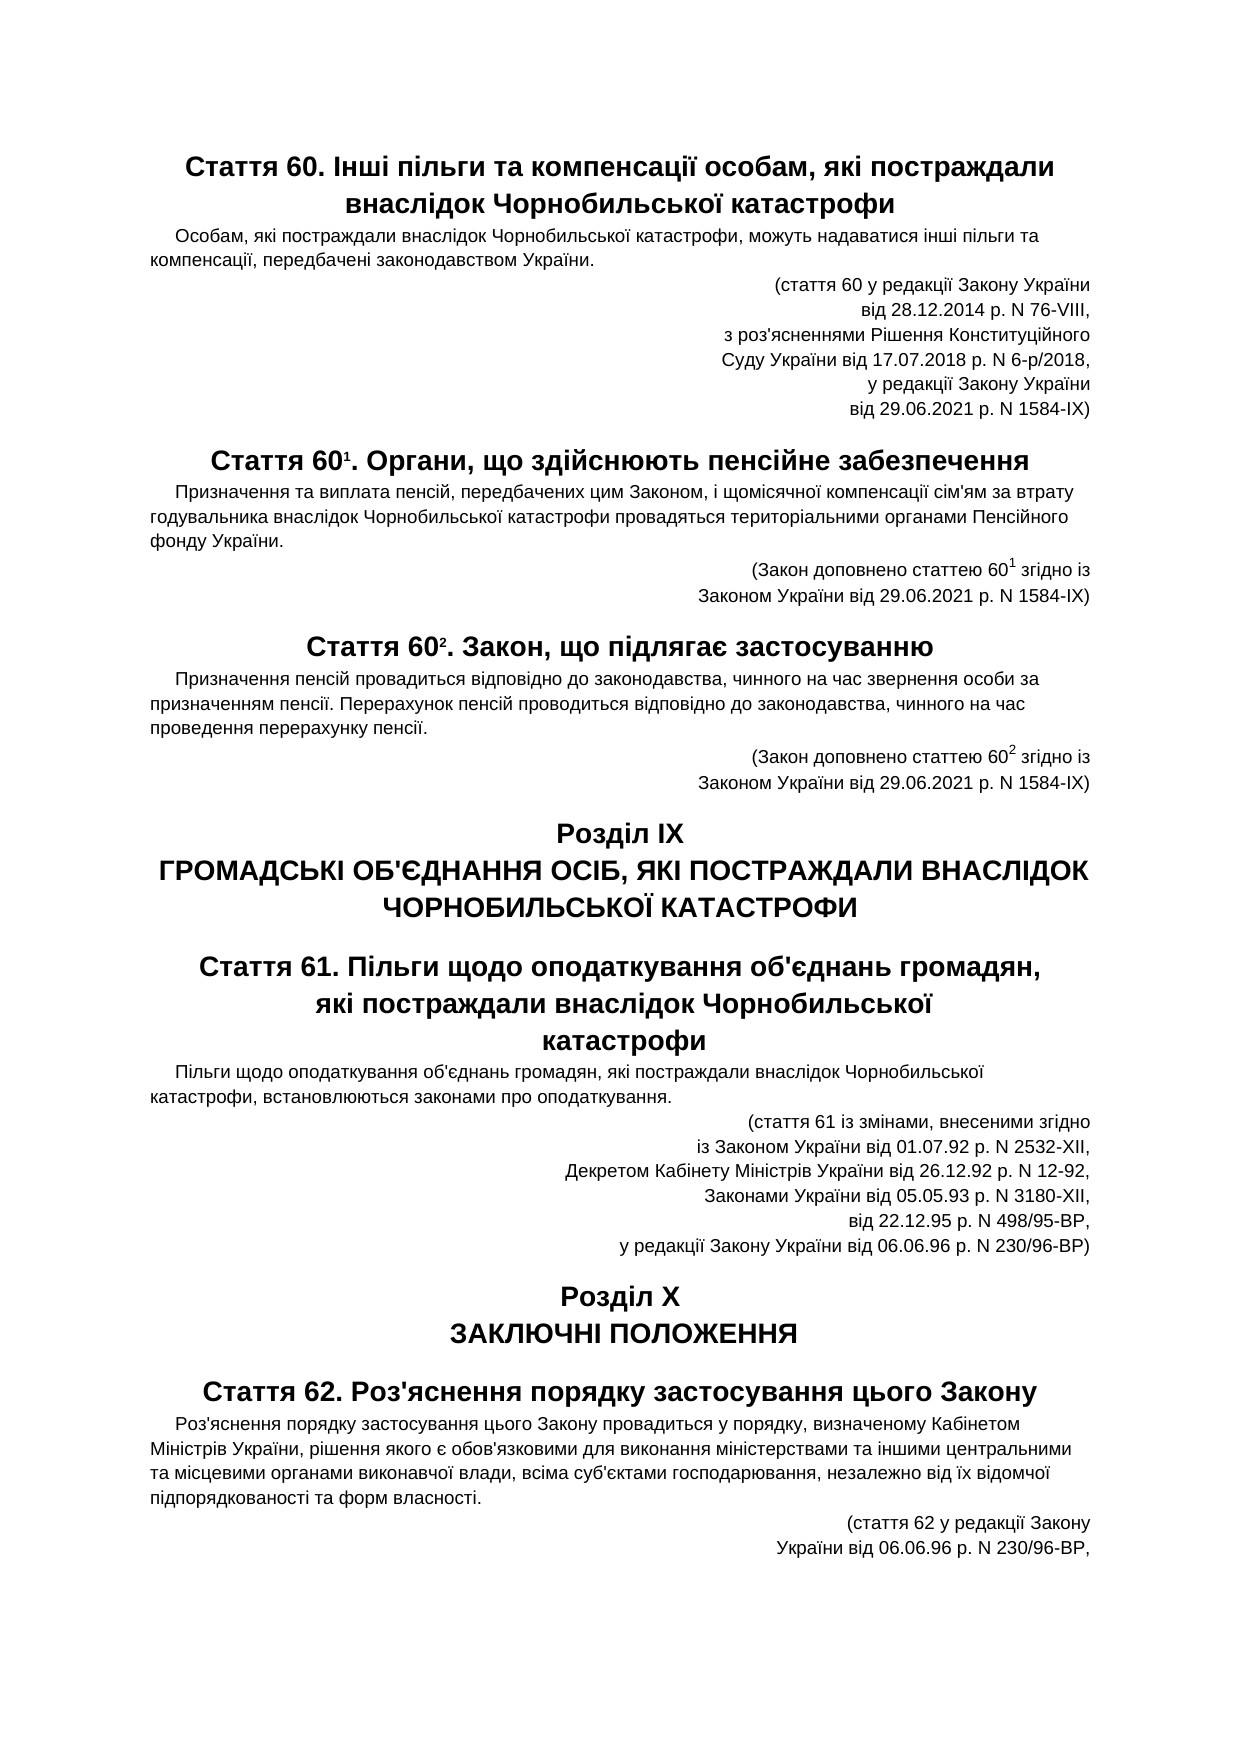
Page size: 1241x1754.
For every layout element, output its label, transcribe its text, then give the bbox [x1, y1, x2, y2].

text Призначення та виплата пенсій, передбачених цим Законом, і щомісячної компенсації сім'ям за втрату годувальника внаслідок Чорнобильської катастрофи провадяться територіальними органами Пенсійного фонду України. [150, 481, 1090, 552]
text (Закон доповнено статтею 602 згідно із Законом України від 29.06.2021 р. N 1584-IX) [150, 742, 1090, 793]
text (Закон доповнено статтею 601 згідно із Законом України від 29.06.2021 р. N 1584-IX) [150, 555, 1090, 606]
subtitle Розділ IX ГРОМАДСЬКІ ОБ'ЄДНАННЯ ОСІБ, ЯКІ ПОСТРАЖДАЛИ ВНАСЛІДОК ЧОРНОБИЛЬСЬКОЇ КАТАСТРОФИ [150, 817, 1090, 924]
text Пільги щодо оподаткування об'єднань громадян, які постраждали внаслідок Чорнобильської катастрофи, встановлюються законами про оподаткування. [150, 1061, 1090, 1107]
text Особам, які постраждали внаслідок Чорнобильської катастрофи, можуть надаватися інші пільги та компенсації, передбачені законодавством України. [150, 224, 1090, 271]
subtitle Стаття 62. Роз'яснення порядку застосування цього Закону [150, 1375, 1090, 1408]
text (стаття 61 із змінами, внесеними згідно із Законом України від 01.07.92 р. N 2532-XII, Декретом Кабінету Міністрів України від 26.12.92 р. N 12-92, Законами України від 05.05.93 р. N 3180-XII, від 22.12.95 р. N 498/95-ВP, у редакції Закону України від 06.06.96 р. N 230/96-ВР) [150, 1111, 1090, 1256]
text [150, 1512, 1090, 1558]
subtitle Стаття 60. Інші пільги та компенсації особам, які постраждали внаслідок Чорнобильської катастрофи [150, 150, 1090, 219]
subtitle Стаття 602. Закон, що підлягає застосуванню [150, 630, 1090, 663]
text Призначення пенсій провадиться відповідно до законодавства, чинного на час звернення особи за призначенням пенсії. Перерахунок пенсій проводиться відповідно до законодавства, чинного на час проведення перерахунку пенсії. [150, 667, 1090, 739]
text (стаття 60 у редакції Закону України від 28.12.2014 р. N 76-VIII, з роз'ясненнями Рішення Конституційного Суду України від 17.07.2018 р. N 6-р/2018, у редакції Закону України від 29.06.2021 р. N 1584-IX) [150, 274, 1090, 419]
subtitle Стаття 601. Органи, що здійснюють пенсійне забезпечення [150, 443, 1090, 476]
text Роз'яснення порядку застосування цього Закону провадиться у порядку, визначеному Кабінетом Міністрів України, рішення якого є обов'язковими для виконання міністерствами та іншими центральними та місцевими органами виконавчої влади, всіма суб'єктами господарювання, незалежно від їх відомчої підпорядкованості та форм власності. [150, 1413, 1090, 1508]
subtitle Стаття 61. Пільги щодо оподаткування об'єднань громадян, які постраждали внаслідок Чорнобильської катастрофи [150, 949, 1090, 1056]
subtitle Розділ X ЗАКЛЮЧНІ ПОЛОЖЕННЯ [150, 1280, 1090, 1350]
